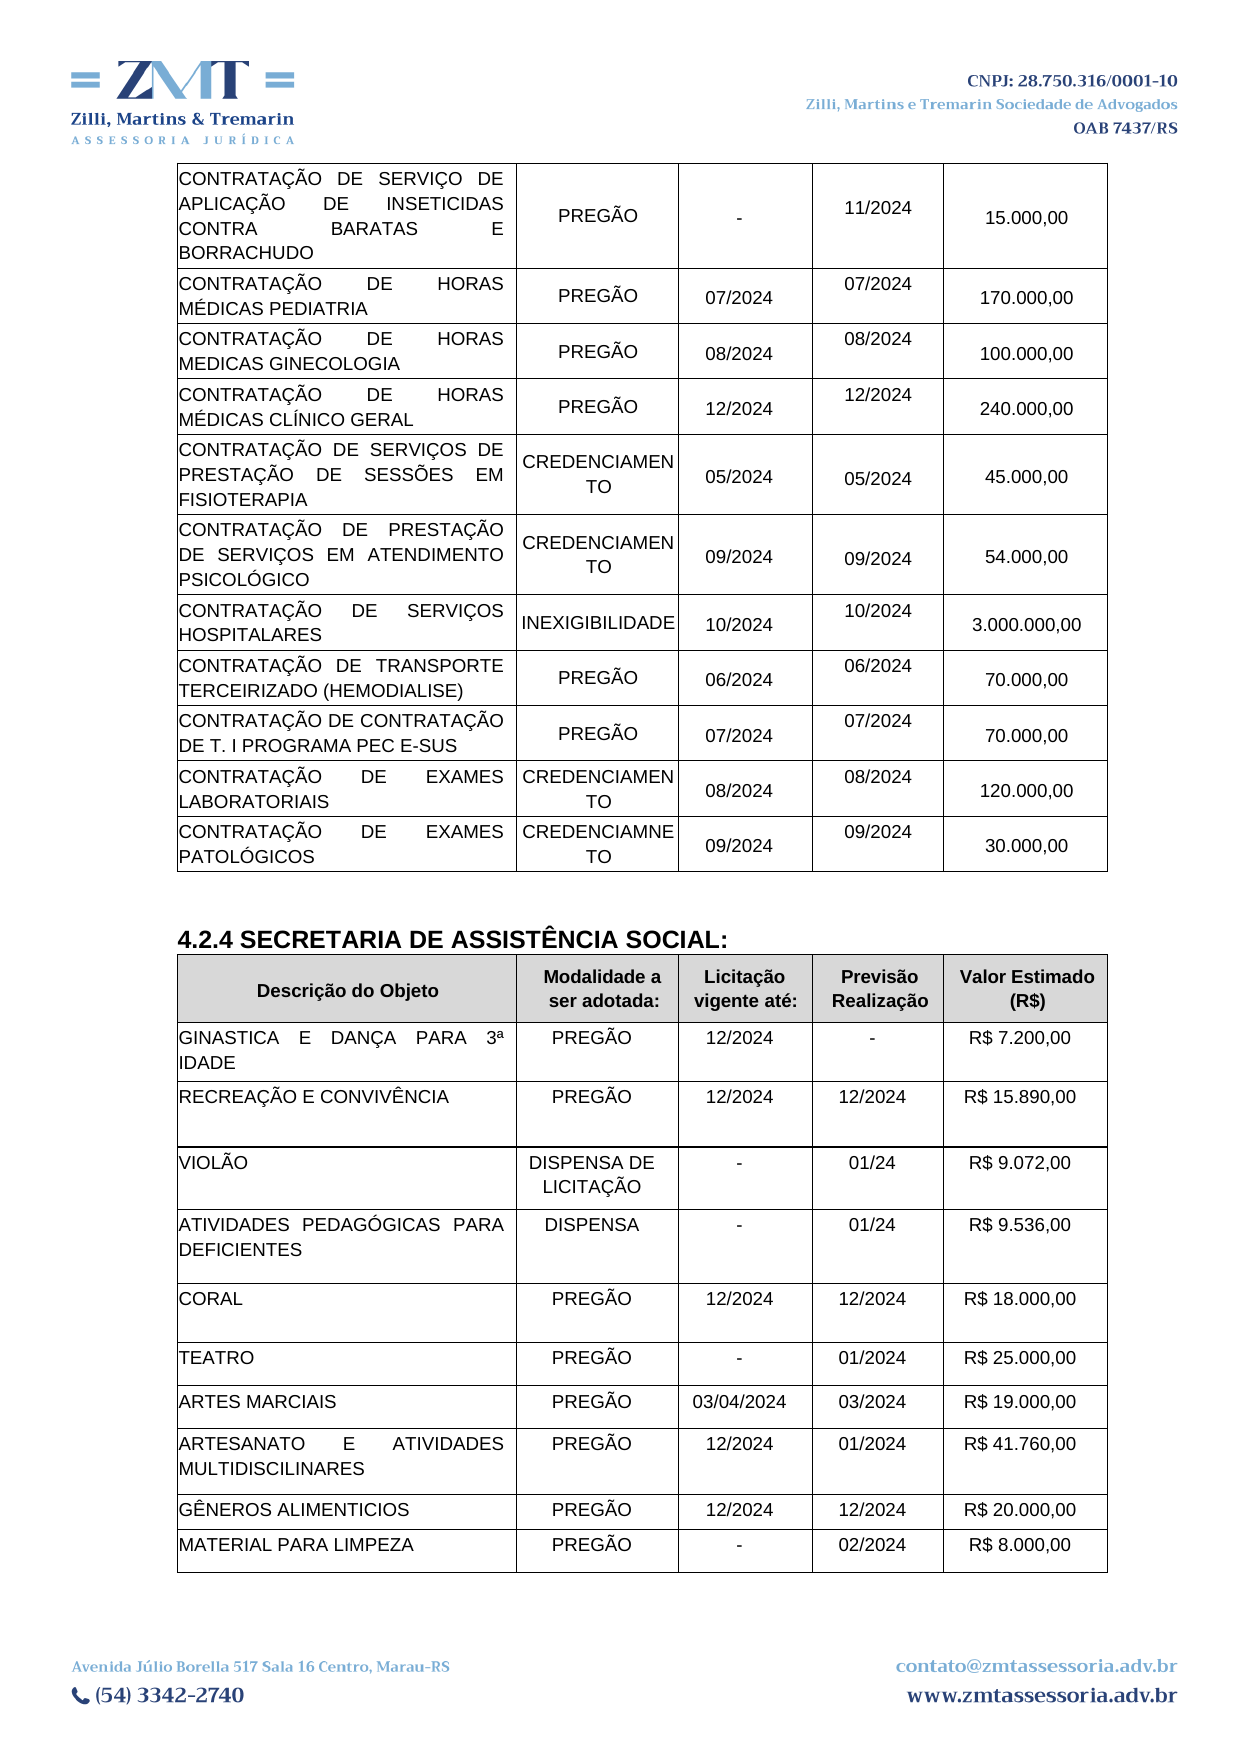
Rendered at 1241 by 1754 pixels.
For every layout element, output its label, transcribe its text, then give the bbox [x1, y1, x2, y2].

table_cell 12/2024 [813, 1495, 943, 1529]
table_cell PREGÃO [517, 706, 678, 760]
table_cell 12/2024 [679, 379, 812, 434]
table_cell 03/2024 [813, 1386, 943, 1428]
table_cell 100.000,00 [944, 324, 1107, 378]
table_cell DISPENSA DE LICITAÇÃO [517, 1148, 678, 1209]
table_cell GÊNEROS ALIMENTICIOS [178, 1495, 516, 1529]
table_cell 54.000,00 [944, 515, 1107, 594]
table_cell PREGÃO [517, 1023, 678, 1081]
table_cell 02/2024 [813, 1530, 943, 1572]
table_cell 07/2024 [813, 269, 943, 323]
table_cell 10/2024 [813, 595, 943, 649]
table_cell 09/2024 [813, 515, 943, 594]
picture [0, 0, 1241, 1754]
table_cell R$ 18.000,00 [944, 1284, 1107, 1342]
table_cell 12/2024 [679, 1082, 812, 1146]
table_cell 08/2024 [813, 324, 943, 378]
table_cell 09/2024 [679, 817, 812, 871]
table_cell - [679, 1148, 812, 1209]
table_header Descrição do Objeto [178, 955, 516, 1022]
table_cell 01/24 [813, 1148, 943, 1209]
table_cell PREGÃO [517, 1343, 678, 1385]
table_cell - [679, 164, 812, 267]
table_cell MATERIAL PARA LIMPEZA [178, 1530, 516, 1572]
table_cell 70.000,00 [944, 651, 1107, 705]
table_cell GINASTICA E DANÇA PARA 3ª IDADE [178, 1023, 516, 1081]
table_cell R$ 20.000,00 [944, 1495, 1107, 1529]
table_cell - [679, 1210, 812, 1283]
table_cell CONTRATAÇÃO DE CONTRATAÇÃO DE T. I PROGRAMA PEC E-SUS [178, 706, 516, 760]
table_cell CREDENCIAMENTO [517, 515, 678, 594]
text 4.2.4 SECRETARIA DE ASSISTÊNCIA SOCIAL: [177, 925, 1071, 954]
table_cell CONTRATAÇÃO DE EXAMES LABORATORIAIS [178, 761, 516, 816]
table_cell 06/2024 [679, 651, 812, 705]
table_cell 08/2024 [679, 761, 812, 816]
table_cell 09/2024 [679, 515, 812, 594]
table_cell 12/2024 [813, 1284, 943, 1342]
table_cell R$ 25.000,00 [944, 1343, 1107, 1385]
table_cell 240.000,00 [944, 379, 1107, 434]
table_cell 170.000,00 [944, 269, 1107, 323]
table_cell RECREAÇÃO E CONVIVÊNCIA [178, 1082, 516, 1146]
table_cell VIOLÃO [178, 1148, 516, 1209]
table_cell PREGÃO [517, 1530, 678, 1572]
table_cell 01/24 [813, 1210, 943, 1283]
table_cell 07/2024 [813, 706, 943, 760]
table_cell R$ 41.760,00 [944, 1429, 1107, 1493]
table_header Licitação vigente até: [679, 955, 812, 1022]
table_cell 12/2024 [813, 379, 943, 434]
table_cell 15.000,00 [944, 164, 1107, 267]
table_cell 10/2024 [679, 595, 812, 649]
table_cell 08/2024 [813, 761, 943, 816]
table_cell 12/2024 [813, 1082, 943, 1146]
table_cell PREGÃO [517, 379, 678, 434]
table_cell PREGÃO [517, 269, 678, 323]
table_cell R$ 8.000,00 [944, 1530, 1107, 1572]
table_cell CREDENCIAMNETO [517, 817, 678, 871]
table_cell 05/2024 [679, 435, 812, 514]
table_cell 03/04/2024 [679, 1386, 812, 1428]
table_cell 30.000,00 [944, 817, 1107, 871]
table_cell CONTRATAÇÃO DE HORAS MÉDICAS PEDIATRIA [178, 269, 516, 323]
table_cell R$ 15.890,00 [944, 1082, 1107, 1146]
table_cell PREGÃO [517, 164, 678, 267]
table_cell 06/2024 [813, 651, 943, 705]
table_header Modalidade a ser adotada: [517, 955, 678, 1022]
table_cell PREGÃO [517, 1082, 678, 1146]
table_cell 01/2024 [813, 1429, 943, 1493]
table_cell CONTRATAÇÃO DE PRESTAÇÃO DE SERVIÇOS EM ATENDIMENTO PSICOLÓGICO [178, 515, 516, 594]
table_cell PREGÃO [517, 1386, 678, 1428]
table_cell CONTRATAÇÃO DE TRANSPORTE TERCEIRIZADO (HEMODIALISE) [178, 651, 516, 705]
table_cell R$ 9.072,00 [944, 1148, 1107, 1209]
table_cell PREGÃO [517, 324, 678, 378]
table_cell 09/2024 [813, 817, 943, 871]
table_cell 01/2024 [813, 1343, 943, 1385]
table_cell CREDENCIAMENTO [517, 435, 678, 514]
table_cell PREGÃO [517, 1429, 678, 1493]
table_cell R$ 7.200,00 [944, 1023, 1107, 1081]
table_cell R$ 19.000,00 [944, 1386, 1107, 1428]
table_cell CONTRATAÇÃO DE HORAS MÉDICAS CLÍNICO GERAL [178, 379, 516, 434]
table_cell CONTRATAÇÃO DE SERVIÇOS HOSPITALARES [178, 595, 516, 649]
table_cell PREGÃO [517, 1284, 678, 1342]
table_cell 3.000.000,00 [944, 595, 1107, 649]
table_header Previsão Realização [813, 955, 943, 1022]
table_cell PREGÃO [517, 1495, 678, 1529]
table_cell 05/2024 [813, 435, 943, 514]
table_cell 11/2024 [813, 164, 943, 267]
table_cell TEATRO [178, 1343, 516, 1385]
table_cell 07/2024 [679, 269, 812, 323]
table_cell CONTRATAÇÃO DE EXAMES PATOLÓGICOS [178, 817, 516, 871]
table_cell CONTRATAÇÃO DE SERVIÇOS DE PRESTAÇÃO DE SESSÕES EM FISIOTERAPIA [178, 435, 516, 514]
table_cell 12/2024 [679, 1429, 812, 1493]
table_cell 08/2024 [679, 324, 812, 378]
table_cell 07/2024 [679, 706, 812, 760]
table_header Valor Estimado (R$) [944, 955, 1107, 1022]
table_cell ATIVIDADES PEDAGÓGICAS PARA DEFICIENTES [178, 1210, 516, 1283]
table_cell INEXIGIBILIDADE [517, 595, 678, 649]
table_cell 120.000,00 [944, 761, 1107, 816]
table_cell - [679, 1530, 812, 1572]
table_cell CONTRATAÇÃO DE SERVIÇO DE APLICAÇÃO DE INSETICIDAS CONTRA BARATAS E BORRACHUDO [178, 164, 516, 267]
table_cell CREDENCIAMENTO [517, 761, 678, 816]
table_cell DISPENSA [517, 1210, 678, 1283]
table_cell 45.000,00 [944, 435, 1107, 514]
table_cell R$ 9.536,00 [944, 1210, 1107, 1283]
table_cell 12/2024 [679, 1495, 812, 1529]
table_cell - [679, 1343, 812, 1385]
table_cell CONTRATAÇÃO DE HORAS MEDICAS GINECOLOGIA [178, 324, 516, 378]
table_cell 70.000,00 [944, 706, 1107, 760]
table_cell ARTESANATO E ATIVIDADES MULTIDISCILINARES [178, 1429, 516, 1493]
table_cell - [813, 1023, 943, 1081]
table_cell 12/2024 [679, 1023, 812, 1081]
table_cell ARTES MARCIAIS [178, 1386, 516, 1428]
table_cell PREGÃO [517, 651, 678, 705]
table_cell 12/2024 [679, 1284, 812, 1342]
table_cell CORAL [178, 1284, 516, 1342]
